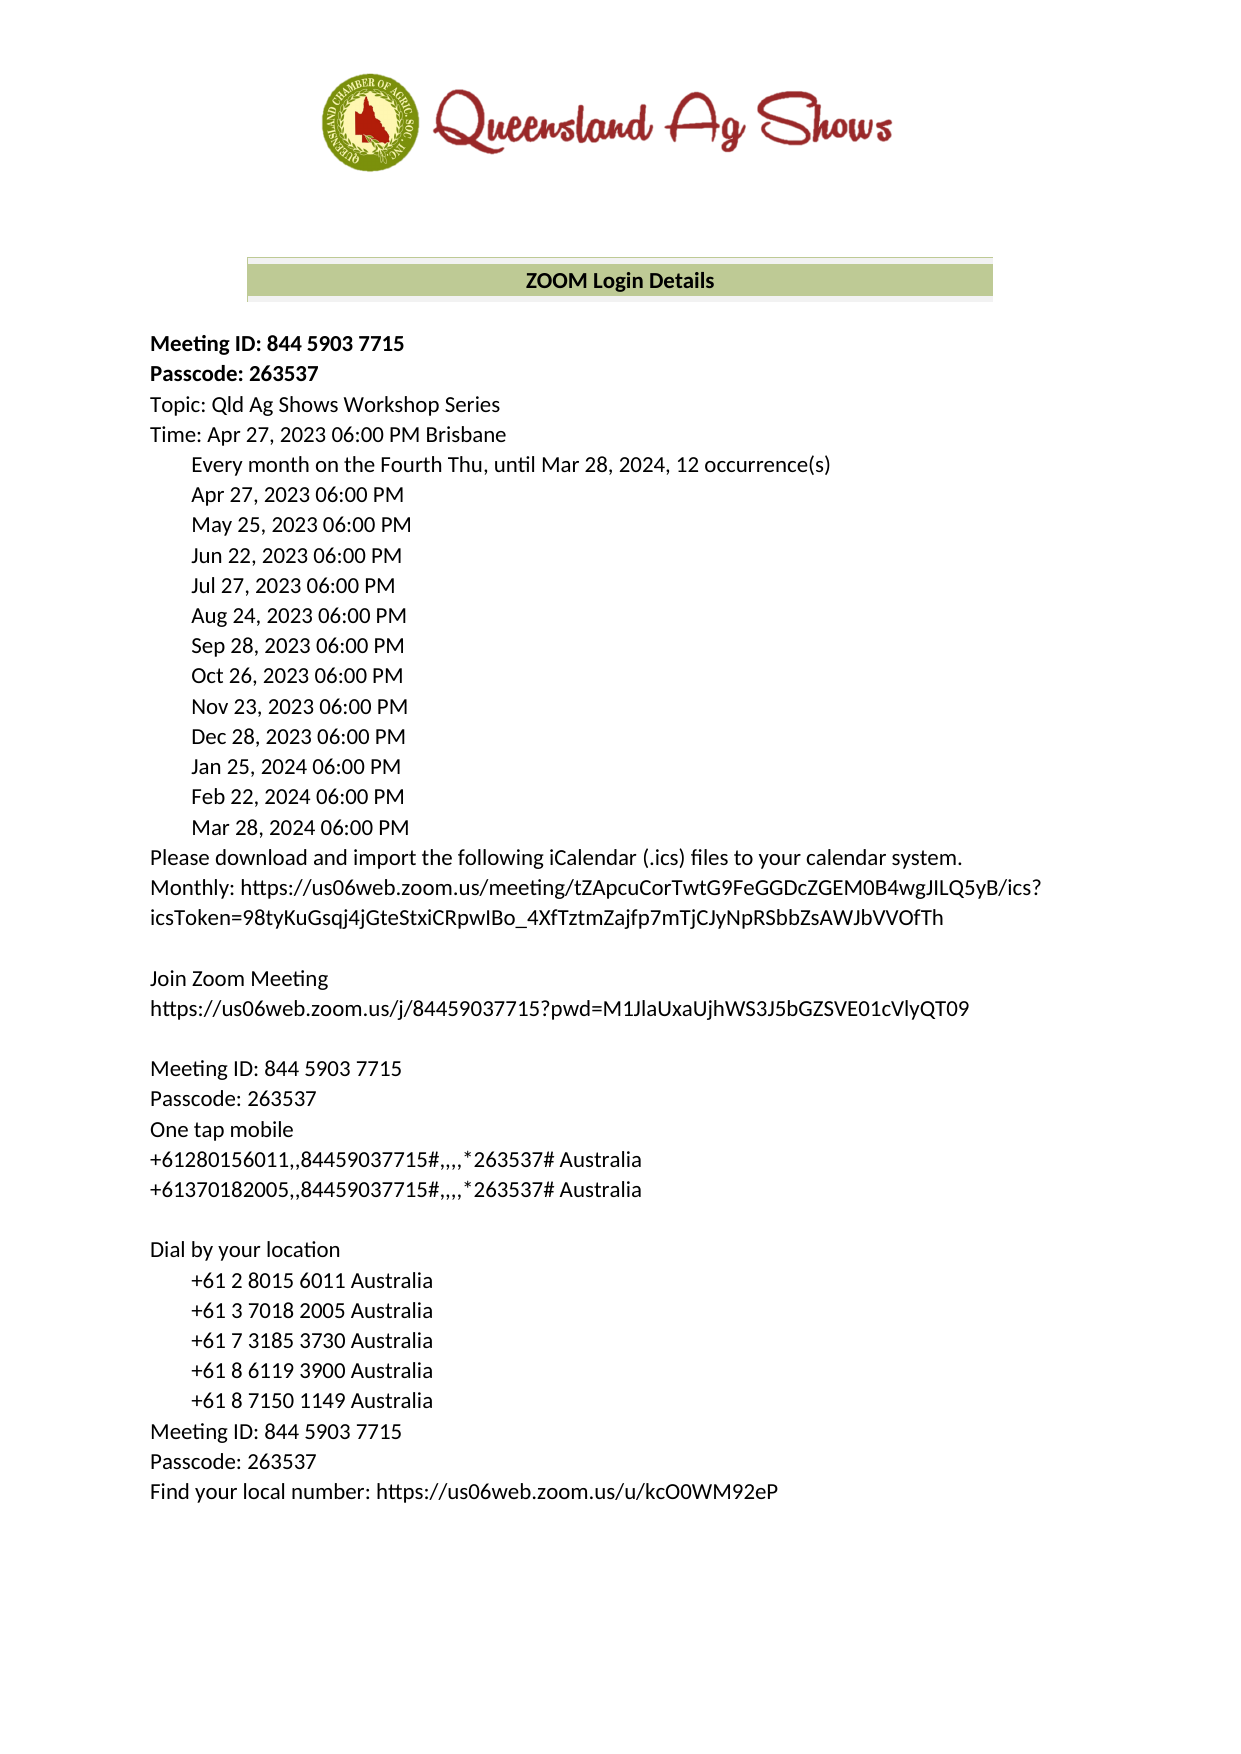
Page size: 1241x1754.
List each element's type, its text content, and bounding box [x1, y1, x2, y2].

text +61 8 7150 1149 Australia [150, 1387, 1090, 1415]
text +61 3 7018 2005 Australia [150, 1296, 1090, 1324]
text Topic: Qld Ag Shows Workshop Series [150, 390, 1090, 418]
text Time: Apr 27, 2023 06:00 PM Brisbane [150, 420, 1090, 448]
text Meeting ID: 844 5903 7715 [150, 329, 1090, 357]
text Dec 28, 2023 06:00 PM [150, 722, 1090, 750]
text Jan 25, 2024 06:00 PM [150, 752, 1090, 780]
text Meeting ID: 844 5903 7715 [150, 1417, 1090, 1445]
text Every month on the Fourth Thu, until Mar 28, 2024, 12 occurrence(s) [150, 450, 1090, 478]
text Jul 27, 2023 06:00 PM [150, 571, 1090, 599]
text Aug 24, 2023 06:00 PM [150, 601, 1090, 629]
text Passcode: 263537 [150, 359, 1090, 388]
text Jun 22, 2023 06:00 PM [150, 541, 1090, 569]
text https://us06web.zoom.us/j/84459037715?pwd=M1JlaUxaUjhWS3J5bGZSVE01cVlyQT09 [150, 994, 1090, 1022]
text +61 8 6119 3900 Australia [150, 1356, 1090, 1384]
text +61370182005,,84459037715#,,,,*263537# Australia [150, 1175, 1090, 1203]
picture [312, 73, 928, 175]
text Please download and import the following iCalendar (.ics) files to your calendar system. [150, 843, 1090, 871]
text Sep 28, 2023 06:00 PM [150, 631, 1090, 659]
text Meeting ID: 844 5903 7715 [150, 1054, 1090, 1082]
text Monthly: https://us06web.zoom.us/meeting/tZApcuCorTwtG9FeGGDcZGEM0B4wgJILQ5yB/ics?icsToken=98tyKuGsqj4jGteStxiCRpwIBo_4XfTztmZajfp7mTjCJyNpRSbbZsAWJbVVOfTh [150, 873, 1090, 931]
text +61 2 8015 6011 Australia [150, 1266, 1090, 1294]
text ZOOM Login Details [247, 259, 993, 302]
text May 25, 2023 06:00 PM [150, 511, 1090, 539]
text Nov 23, 2023 06:00 PM [150, 692, 1090, 720]
text +61 7 3185 3730 Australia [150, 1326, 1090, 1354]
text Apr 27, 2023 06:00 PM [150, 480, 1090, 508]
text Passcode: 263537 [150, 1084, 1090, 1113]
text Passcode: 263537 [150, 1447, 1090, 1475]
text Dial by your location [150, 1236, 1090, 1264]
text One tap mobile [150, 1115, 1090, 1143]
text +61280156011,,84459037715#,,,,*263537# Australia [150, 1145, 1090, 1173]
text Oct 26, 2023 06:00 PM [150, 662, 1090, 690]
text Find your local number: https://us06web.zoom.us/u/kcO0WM92eP [150, 1477, 1090, 1505]
text Join Zoom Meeting [150, 964, 1090, 992]
text Feb 22, 2024 06:00 PM [150, 782, 1090, 811]
text Mar 28, 2024 06:00 PM [150, 813, 1090, 841]
